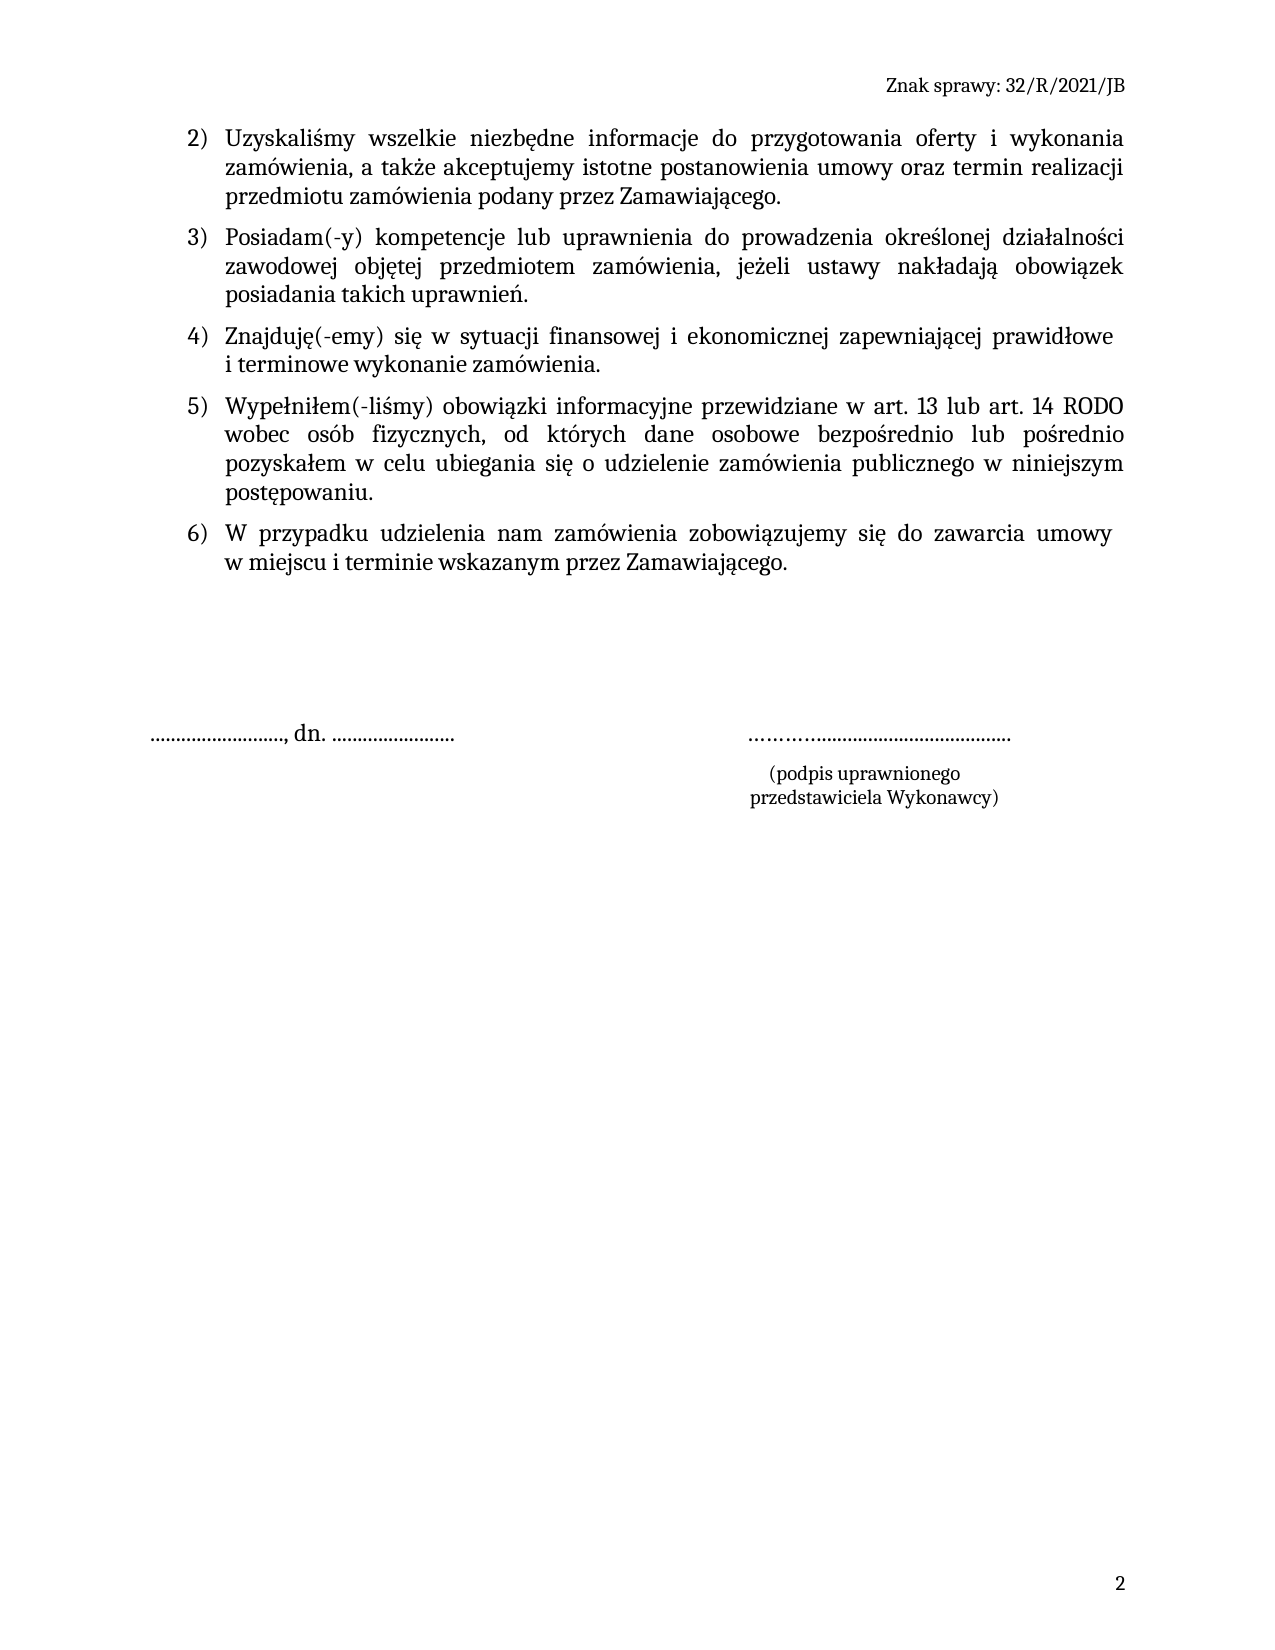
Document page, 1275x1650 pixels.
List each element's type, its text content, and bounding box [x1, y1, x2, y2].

text przedstawiciela Wykonawcy) [150, 786, 1125, 809]
text (podpis uprawnionego [704, 762, 1125, 786]
list Znajduję(-emy) się w sytuacji finansowej i ekonomicznej zapewniającej prawidłowe i terminowe wykonanie zamówienia. [187, 322, 1125, 379]
list Wypełniłem(-liśmy) obowiązki informacyjne przewidziane w art. 13 lub art. 14 RODO wobec osób fizycznych, od których dane osobowe bezpośrednio lub pośrednio pozyskałem w celu ubiegania się o udzielenie zamówienia publicznego w niniejszym postępowaniu. [187, 392, 1125, 507]
list Posiadam(-y) kompetencje lub uprawnienia do prowadzenia określonej działalności zawodowej objętej przedmiotem zamówienia, jeżeli ustawy nakładają obowiązek posiadania takich uprawnień. [187, 223, 1125, 309]
list Uzyskaliśmy wszelkie niezbędne informacje do przygotowania oferty i wykonania zamówienia, a także akceptujemy istotne postanowienia umowy oraz termin realizacji przedmiotu zamówienia podany przez Zamawiającego. [187, 124, 1125, 210]
list W przypadku udzielenia nam zamówienia zobowiązujemy się do zawarcia umowy w miejscu i terminie wskazanym przez Zamawiającego. [187, 519, 1125, 577]
text .........................., dn. ........................ …………..................................... [150, 718, 1228, 747]
